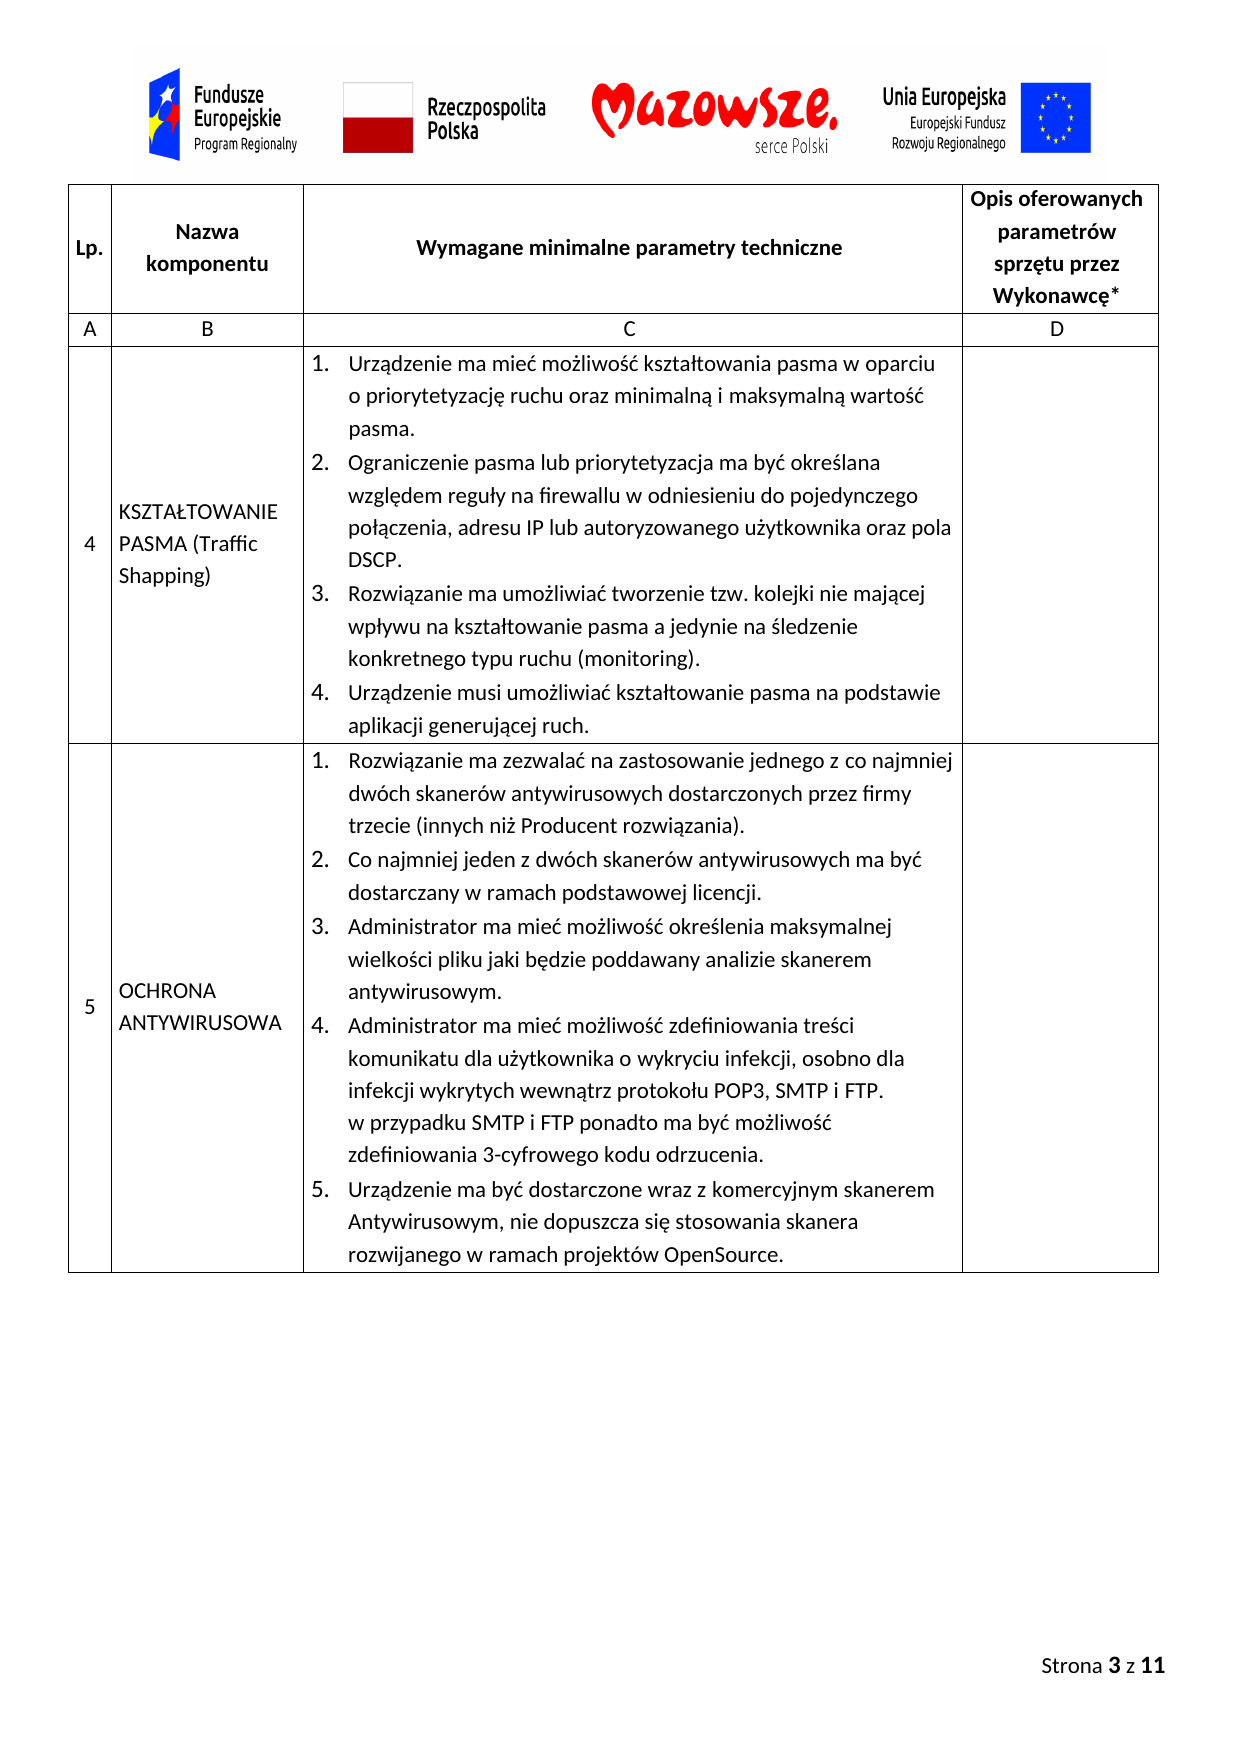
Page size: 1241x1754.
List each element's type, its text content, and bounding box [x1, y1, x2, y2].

table_cell KSZTAŁTOWANIE PASMA (Traffic Shapping) [112, 347, 303, 743]
table_cell OCHRONA ANTYWIRUSOWA [112, 744, 303, 1272]
table_cell 4 [69, 347, 111, 743]
table_cell C [304, 314, 962, 346]
table_cell Rozwiązanie ma zezwalać na zastosowanie jednego z co najmniej dwóch skanerów antywirusowych dostarczonych przez firmy trzecie (innych niż Producent rozwiązania). Co najmniej jeden z dwóch skanerów antywirusowych ma być dostarczany w ramach podstawowej licencji. Administrator ma mieć możliwość określenia maksymalnej wielkości pliku jaki będzie poddawany analizie skanerem antywirusowym. Administrator ma mieć możliwość zdefiniowania treści komunikatu dla użytkownika o wykryciu infekcji, osobno dla infekcji wykrytych wewnątrz protokołu POP3, SMTP i FTP. w przypadku SMTP i FTP ponadto ma być możliwość zdefiniowania 3-cyfrowego kodu odrzucenia. Urządzenie ma być dostarczone wraz z komercyjnym skanerem Antywirusowym, nie dopuszcza się stosowania skanera rozwijanego w ramach projektów OpenSource. [304, 744, 962, 1272]
table_cell B [112, 314, 303, 346]
table_cell Urządzenie ma mieć możliwość kształtowania pasma w oparciu o priorytetyzację ruchu oraz minimalną i maksymalną wartość pasma. Ograniczenie pasma lub priorytetyzacja ma być określana względem reguły na firewallu w odniesieniu do pojedynczego połączenia, adresu IP lub autoryzowanego użytkownika oraz pola DSCP. Rozwiązanie ma umożliwiać tworzenie tzw. kolejki nie mającej wpływu na kształtowanie pasma a jedynie na śledzenie konkretnego typu ruchu (monitoring). Urządzenie musi umożliwiać kształtowanie pasma na podstawie aplikacji generującej ruch. [304, 347, 962, 743]
table_cell D [963, 314, 1158, 346]
table_cell [963, 347, 1158, 743]
table_header Lp. [69, 185, 111, 313]
table_header Opis oferowanych parametrów sprzętu przez Wykonawcę* [963, 185, 1158, 313]
table_header Wymagane minimalne parametry techniczne [304, 185, 962, 313]
picture [133, 44, 1107, 184]
table_cell [963, 744, 1158, 1272]
table_cell 5 [69, 744, 111, 1272]
table_cell A [69, 314, 111, 346]
table_header Nazwa komponentu [112, 185, 303, 313]
